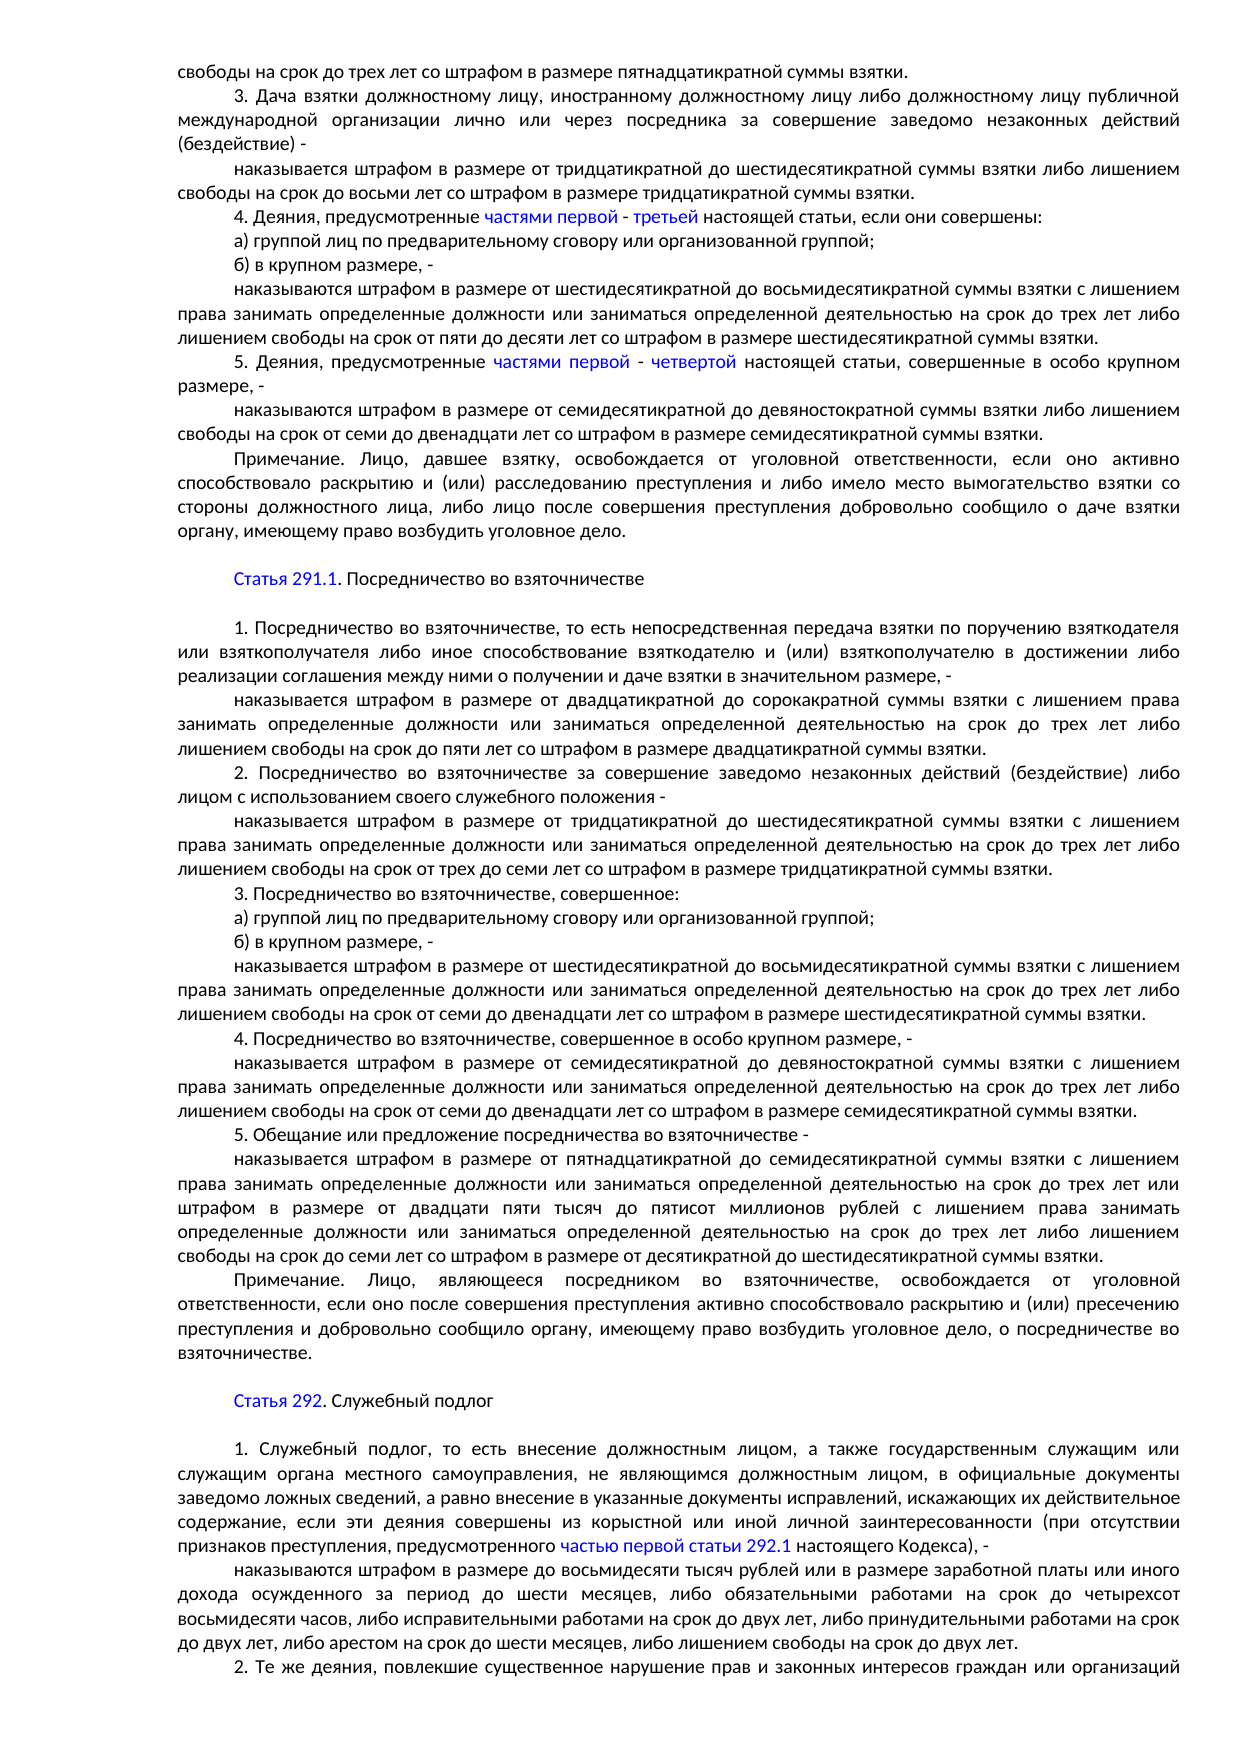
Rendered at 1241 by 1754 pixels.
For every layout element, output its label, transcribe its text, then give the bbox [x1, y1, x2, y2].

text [177, 59, 1181, 83]
text наказывается штрафом в размере от тридцатикратной до шестидесятикратной суммы взятки с лишением права занимать определенные должности или заниматься определенной деятельностью на срок до трех лет либо лишением свободы на срок от трех до семи лет со штрафом в размере тридцатикратной суммы взятки. [177, 808, 1181, 881]
text 5. Деяния, предусмотренные частями первой - четвертой настоящей статьи, совершенные в особо крупном размере, - [177, 349, 1181, 397]
text наказывается штрафом в размере от шестидесятикратной до восьмидесятикратной суммы взятки с лишением права занимать определенные должности или заниматься определенной деятельностью на срок до трех лет либо лишением свободы на срок от семи до двенадцати лет со штрафом в размере шестидесятикратной суммы взятки. [177, 953, 1181, 1026]
text а) группой лиц по предварительному сговору или организованной группой; [177, 228, 1181, 252]
text наказываются штрафом в размере до восьмидесяти тысяч рублей или в размере заработной платы или иного дохода осужденного за период до шести месяцев, либо обязательными работами на срок до четырехсот восьмидесяти часов, либо исправительными работами на срок до двух лет, либо принудительными работами на срок до двух лет, либо арестом на срок до шести месяцев, либо лишением свободы на срок до двух лет. [177, 1557, 1181, 1654]
text Статья 292. Служебный подлог [177, 1388, 1181, 1412]
text 1. Служебный подлог, то есть внесение должностным лицом, а также государственным служащим или служащим органа местного самоуправления, не являющимся должностным лицом, в официальные документы заведомо ложных сведений, а равно внесение в указанные документы исправлений, искажающих их действительное содержание, если эти деяния совершены из корыстной или иной личной заинтересованности (при отсутствии признаков преступления, предусмотренного частью первой статьи 292.1 настоящего Кодекса), - [177, 1437, 1181, 1557]
text 1. Посредничество во взяточничестве, то есть непосредственная передача взятки по поручению взяткодателя или взяткополучателя либо иное способствование взяткодателю и (или) взяткополучателю в достижении либо реализации соглашения между ними о получении и даче взятки в значительном размере, - [177, 615, 1181, 687]
text Примечание. Лицо, являющееся посредником во взяточничестве, освобождается от уголовной ответственности, если оно после совершения преступления активно способствовало раскрытию и (или) пресечению преступления и добровольно сообщило органу, имеющему право возбудить уголовное дело, о посредничестве во взяточничестве. [177, 1267, 1181, 1364]
text 2. Посредничество во взяточничестве за совершение заведомо незаконных действий (бездействие) либо лицом с использованием своего служебного положения - [177, 760, 1181, 808]
text Примечание. Лицо, давшее взятку, освобождается от уголовной ответственности, если оно активно способствовало раскрытию и (или) расследованию преступления и либо имело место вымогательство взятки со стороны должностного лица, либо лицо после совершения преступления добровольно сообщило о даче взятки органу, имеющему право возбудить уголовное дело. [177, 446, 1181, 542]
text наказывается штрафом в размере от двадцатикратной до сорокакратной суммы взятки с лишением права занимать определенные должности или заниматься определенной деятельностью на срок до трех лет либо лишением свободы на срок до пяти лет со штрафом в размере двадцатикратной суммы взятки. [177, 687, 1181, 760]
text 4. Посредничество во взяточничестве, совершенное в особо крупном размере, - [177, 1026, 1181, 1050]
text наказываются штрафом в размере от семидесятикратной до девяностократной суммы взятки либо лишением свободы на срок от семи до двенадцати лет со штрафом в размере семидесятикратной суммы взятки. [177, 397, 1181, 446]
text 3. Посредничество во взяточничестве, совершенное: [177, 881, 1181, 905]
text наказывается штрафом в размере от пятнадцатикратной до семидесятикратной суммы взятки с лишением права занимать определенные должности или заниматься определенной деятельностью на срок до трех лет или штрафом в размере от двадцати пяти тысяч до пятисот миллионов рублей с лишением права занимать определенные должности или заниматься определенной деятельностью на срок до трех лет либо лишением свободы на срок до семи лет со штрафом в размере от десятикратной до шестидесятикратной суммы взятки. [177, 1147, 1181, 1267]
text 5. Обещание или предложение посредничества во взяточничестве - [177, 1122, 1181, 1147]
text наказывается штрафом в размере от тридцатикратной до шестидесятикратной суммы взятки либо лишением свободы на срок до восьми лет со штрафом в размере тридцатикратной суммы взятки. [177, 156, 1181, 204]
text а) группой лиц по предварительному сговору или организованной группой; [177, 905, 1181, 929]
text б) в крупном размере, - [177, 252, 1181, 277]
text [177, 1654, 1181, 1678]
text б) в крупном размере, - [177, 929, 1181, 953]
text наказывается штрафом в размере от семидесятикратной до девяностократной суммы взятки с лишением права занимать определенные должности или заниматься определенной деятельностью на срок до трех лет либо лишением свободы на срок от семи до двенадцати лет со штрафом в размере семидесятикратной суммы взятки. [177, 1050, 1181, 1122]
text Статья 291.1. Посредничество во взяточничестве [177, 567, 1181, 591]
text наказываются штрафом в размере от шестидесятикратной до восьмидесятикратной суммы взятки с лишением права занимать определенные должности или заниматься определенной деятельностью на срок до трех лет либо лишением свободы на срок от пяти до десяти лет со штрафом в размере шестидесятикратной суммы взятки. [177, 277, 1181, 349]
text 4. Деяния, предусмотренные частями первой - третьей настоящей статьи, если они совершены: [177, 204, 1181, 228]
text 3. Дача взятки должностному лицу, иностранному должностному лицу либо должностному лицу публичной международной организации лично или через посредника за совершение заведомо незаконных действий (бездействие) - [177, 83, 1181, 156]
